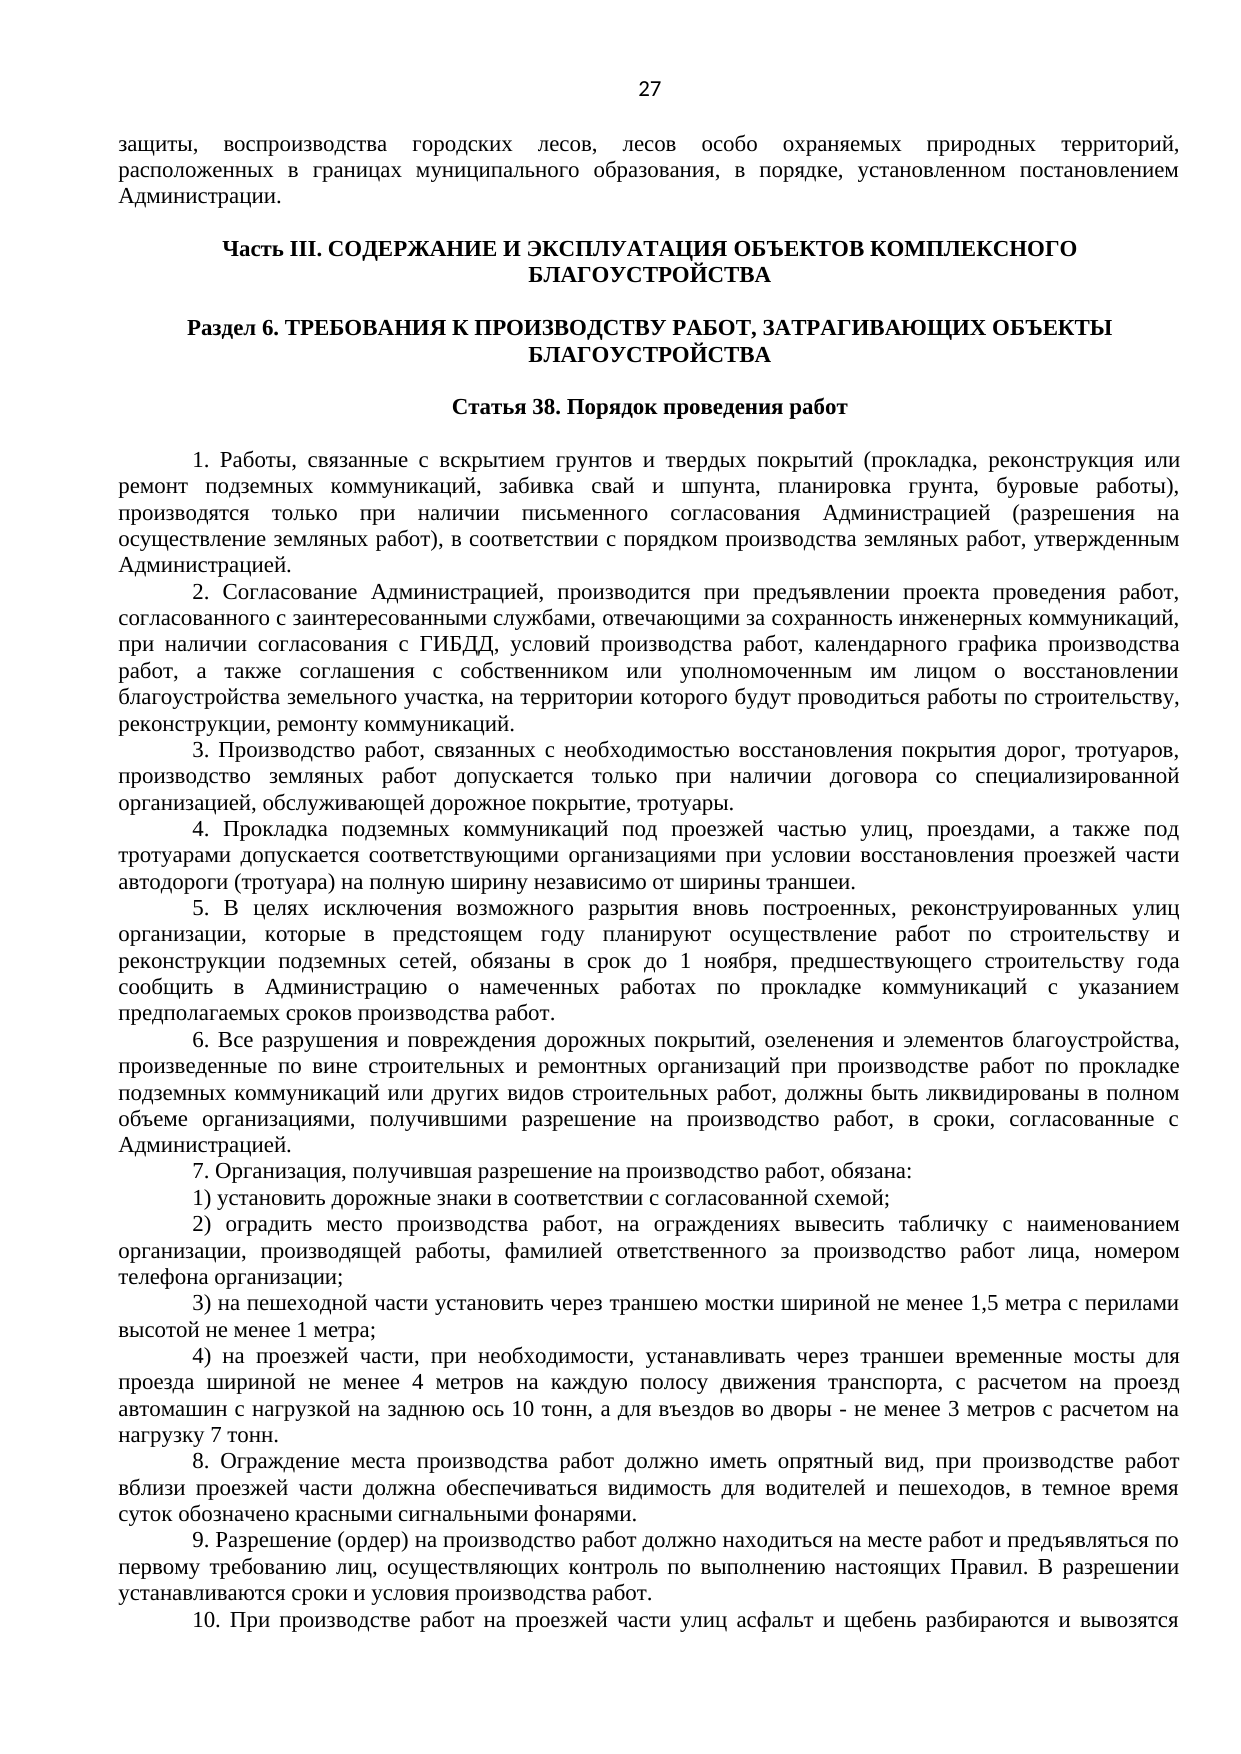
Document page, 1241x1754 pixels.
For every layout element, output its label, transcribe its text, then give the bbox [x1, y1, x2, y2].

text 9. Разрешение (ордер) на производство работ должно находиться на месте работ и предъявляться по первому требованию лиц, осуществляющих контроль по выполнению настоящих Правил. В разрешении устанавливаются сроки и условия производства работ. [118, 1527, 1181, 1606]
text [118, 130, 1181, 209]
text 5. В целях исключения возможного разрытия вновь построенных, реконструированных улиц организации, которые в предстоящем году планируют осуществление работ по строительству и реконструкции подземных сетей, обязаны в срок до 1 ноября, предшествующего строительству года сообщить в Администрацию о намеченных работах по прокладке коммуникаций с указанием предполагаемых сроков производства работ. [118, 894, 1181, 1026]
text 2. Согласование Администрацией, производится при предъявлении проекта проведения работ, согласованного с заинтересованными службами, отвечающими за сохранность инженерных коммуникаций, при наличии согласования с ГИБДД, условий производства работ, календарного графика производства работ, а также соглашения с собственником или уполномоченным им лицом о восстановлении благоустройства земельного участка, на территории которого будут проводиться работы по строительству, реконструкции, ремонту коммуникаций. [118, 578, 1181, 736]
text 6. Все разрушения и повреждения дорожных покрытий, озеленения и элементов благоустройства, произведенные по вине строительных и ремонтных организаций при производстве работ по прокладке подземных коммуникаций или других видов строительных работ, должны быть ликвидированы в полном объеме организациями, получившими разрешение на производство работ, в сроки, согласованные с Администрацией. [118, 1026, 1181, 1158]
text 7. Организация, получившая разрешение на производство работ, обязана: [118, 1158, 1181, 1184]
text Статья 38. Порядок проведения работ [118, 393, 1181, 420]
text 3) на пешеходной части установить через траншею мостки шириной не менее 1,5 метра с перилами высотой не менее 1 метра; [118, 1289, 1181, 1342]
text 4. Прокладка подземных коммуникаций под проезжей частью улиц, проездами, а также под тротуарами допускается соответствующими организациями при условии восстановления проезжей части автодороги (тротуара) на полную ширину независимо от ширины траншеи. [118, 815, 1181, 894]
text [118, 1606, 1181, 1632]
text Раздел 6. ТРЕБОВАНИЯ К ПРОИЗВОДСТВУ РАБОТ, ЗАТРАГИВАЮЩИХ ОБЪЕКТЫ БЛАГОУСТРОЙСТВА [118, 314, 1181, 367]
text Часть III. СОДЕРЖАНИЕ И ЭКСПЛУАТАЦИЯ ОБЪЕКТОВ КОМПЛЕКСНОГО БЛАГОУСТРОЙСТВА [118, 235, 1181, 288]
text 4) на проезжей части, при необходимости, устанавливать через траншеи временные мосты для проезда шириной не менее 4 метров на каждую полосу движения транспорта, с расчетом на проезд автомашин с нагрузкой на заднюю ось 10 тонн, а для въездов во дворы - не менее 3 метров с расчетом на нагрузку 7 тонн. [118, 1342, 1181, 1447]
text 3. Производство работ, связанных с необходимостью восстановления покрытия дорог, тротуаров, производство земляных работ допускается только при наличии договора со специализированной организацией, обслуживающей дорожное покрытие, тротуары. [118, 736, 1181, 815]
text 8. Ограждение места производства работ должно иметь опрятный вид, при производстве работ вблизи проезжей части должна обеспечиваться видимость для водителей и пешеходов, в темное время суток обозначено красными сигнальными фонарями. [118, 1447, 1181, 1527]
text 1. Работы, связанные с вскрытием грунтов и твердых покрытий (прокладка, реконструкция или ремонт подземных коммуникаций, забивка свай и шпунта, планировка грунта, буровые работы), производятся только при наличии письменного согласования Администрацией (разрешения на осуществление земляных работ), в соответствии с порядком производства земляных работ, утвержденным Администрацией. [118, 446, 1181, 578]
text 1) установить дорожные знаки в соответствии с согласованной схемой; [118, 1184, 1181, 1210]
text 2) оградить место производства работ, на ограждениях вывесить табличку с наименованием организации, производящей работы, фамилией ответственного за производство работ лица, номером телефона организации; [118, 1210, 1181, 1289]
